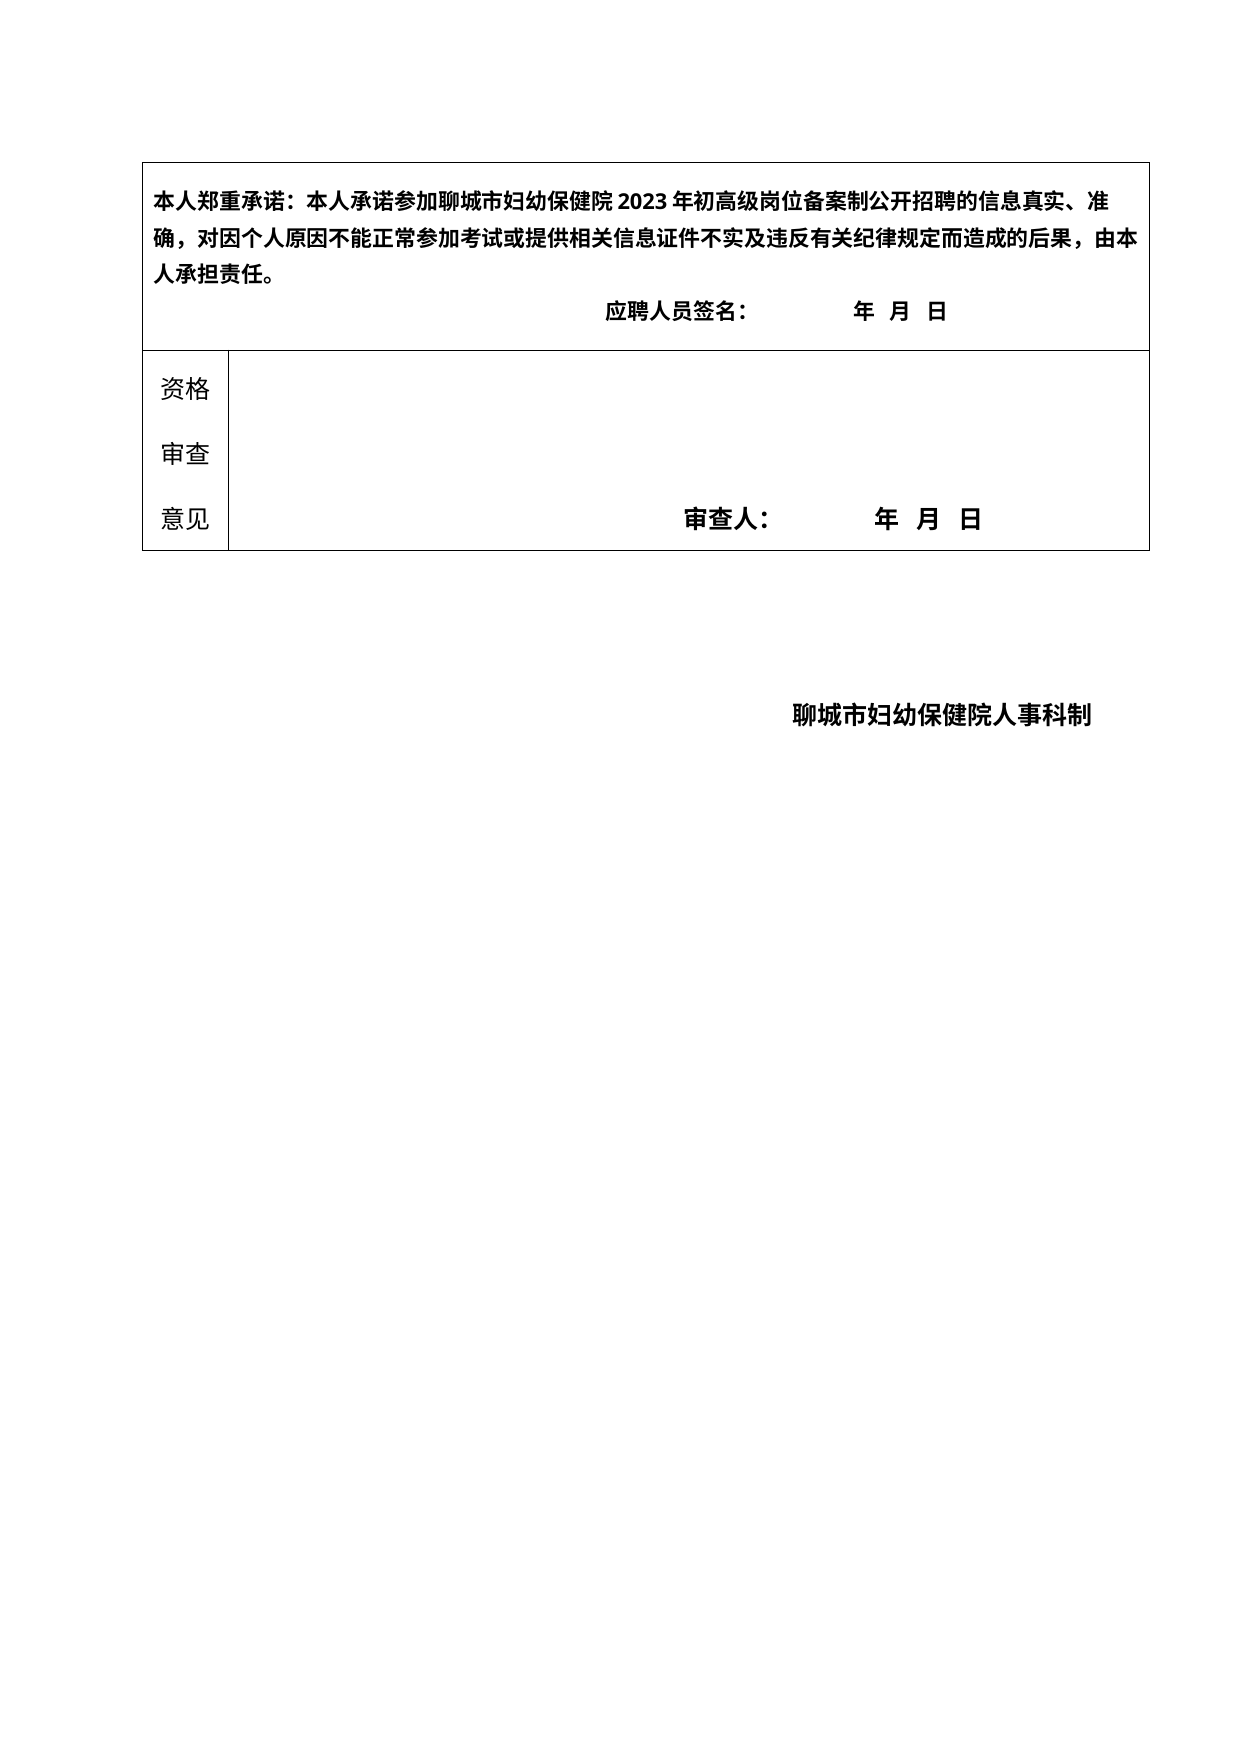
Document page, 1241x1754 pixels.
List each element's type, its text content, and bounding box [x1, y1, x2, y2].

table_cell 资格审查意见 [143, 351, 228, 550]
text 聊城市妇幼保健院人事科制 [153, 681, 1092, 746]
table_cell 审查人： 年 月 日 [229, 351, 1149, 550]
table_cell 本人郑重承诺：本人承诺参加聊城市妇幼保健院2023年初高级岗位备案制公开招聘的信息真实、准确，对因个人原因不能正常参加考试或提供相关信息证件不实及违反有关纪律规定而造成的后果，由本人承担责任。 应聘人员签名： 年 月 日 [143, 163, 1149, 349]
